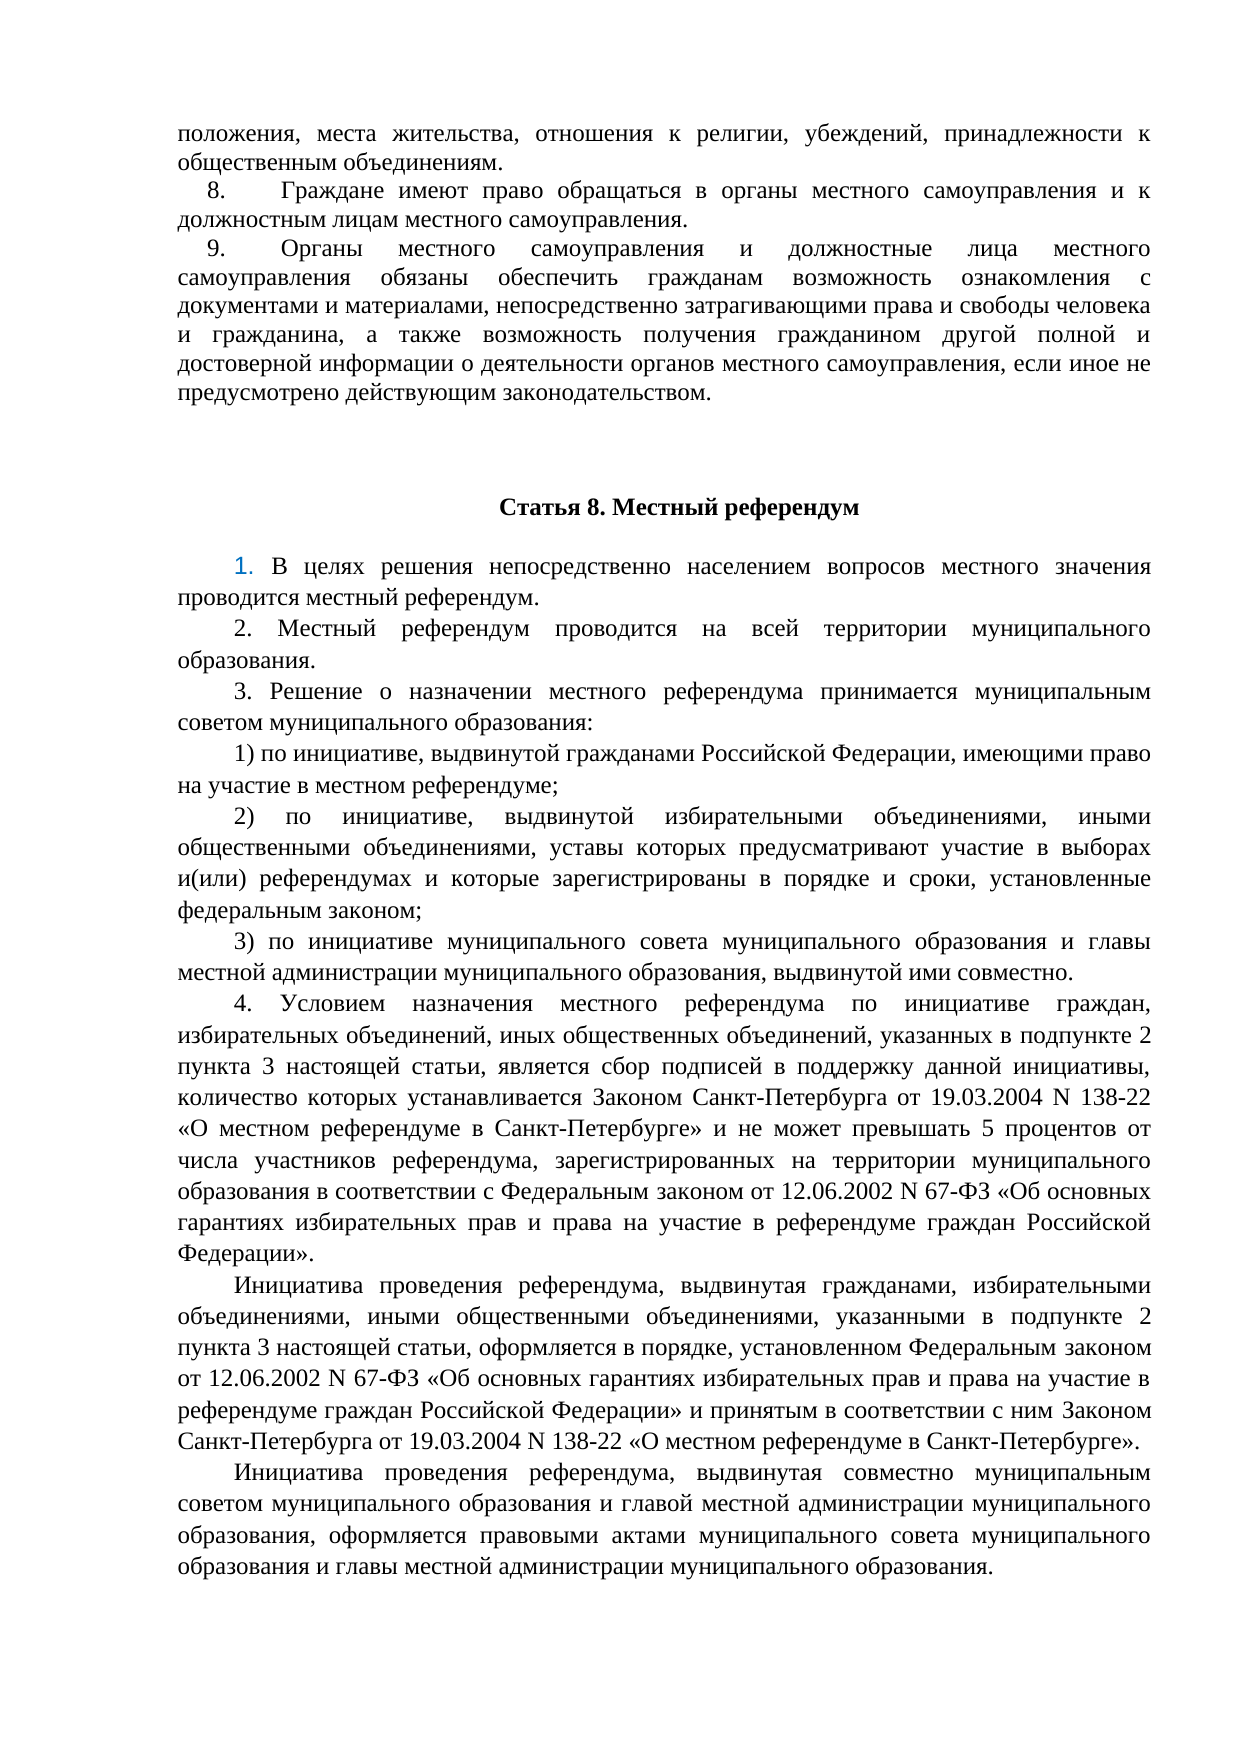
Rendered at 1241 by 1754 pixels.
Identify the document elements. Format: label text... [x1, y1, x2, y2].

text 4. Условием назначения местного референдума по инициативе граждан, избирательных объединений, иных общественных объединений, указанных в подпункте 2 пункта 3 настоящей статьи, является сбор подписей в поддержку данной инициативы, количество которых устанавливается Законом Санкт-Петербурга от 19.03.2004 N 138-22 «О местном референдуме в Санкт-Петербурге» и не может превышать 5 процентов от числа участников референдума, зарегистрированных на территории муниципального образования в соответствии с Федеральным законом от 12.06.2002 N 67-ФЗ «Об основных гарантиях избирательных прав и права на участие в референдуме граждан Российской Федерации». [177, 987, 1152, 1268]
list Органы местного самоуправления и должностные лица местного самоуправления обязаны обеспечить гражданам возможность ознакомления с документами и материалами, непосредственно затрагивающими права и свободы человека и гражданина, а также возможность получения гражданином другой полной и достоверной информации о деятельности органов местного самоуправления, если иное не предусмотрено действующим законодательством. [177, 233, 1152, 406]
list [177, 118, 1152, 176]
text 3) по инициативе муниципального совета муниципального образования и главы местной администрации муниципального образования, выдвинутой ими совместно. [177, 924, 1152, 987]
text 1. В целях решения непосредственно населением вопросов местного значения проводится местный референдум. [177, 549, 1152, 612]
text Статья 8. Местный референдум [177, 492, 1152, 521]
list Граждане имеют право обращаться в органы местного самоуправления и к должностным лицам местного самоуправления. [177, 176, 1152, 233]
text 2. Местный референдум проводится на всей территории муниципального образования. [177, 612, 1152, 674]
text Инициатива проведения референдума, выдвинутая гражданами, избирательными объединениями, иными общественными объединениями, указанными в подпункте 2 пункта 3 настоящей статьи, оформляется в порядке, установленном Федеральным законом от 12.06.2002 N 67-ФЗ «Об основных гарантиях избирательных прав и права на участие в референдуме граждан Российской Федерации» и принятым в соответствии с ним Законом Санкт-Петербурга от 19.03.2004 N 138-22 «О местном референдуме в Санкт-Петербурге». [177, 1268, 1152, 1456]
text 1) по инициативе, выдвинутой гражданами Российской Федерации, имеющими право на участие в местном референдуме; [177, 737, 1152, 799]
text 3. Решение о назначении местного референдума принимается муниципальным советом муниципального образования: [177, 674, 1152, 737]
text Инициатива проведения референдума, выдвинутая совместно муниципальным советом муниципального образования и главой местной администрации муниципального образования, оформляется правовыми актами муниципального совета муниципального образования и главы местной администрации муниципального образования. [177, 1456, 1152, 1581]
text 2) по инициативе, выдвинутой избирательными объединениями, иными общественными объединениями, уставы которых предусматривают участие в выборах и(или) референдумах и которые зарегистрированы в порядке и сроки, установленные федеральным законом; [177, 799, 1152, 924]
